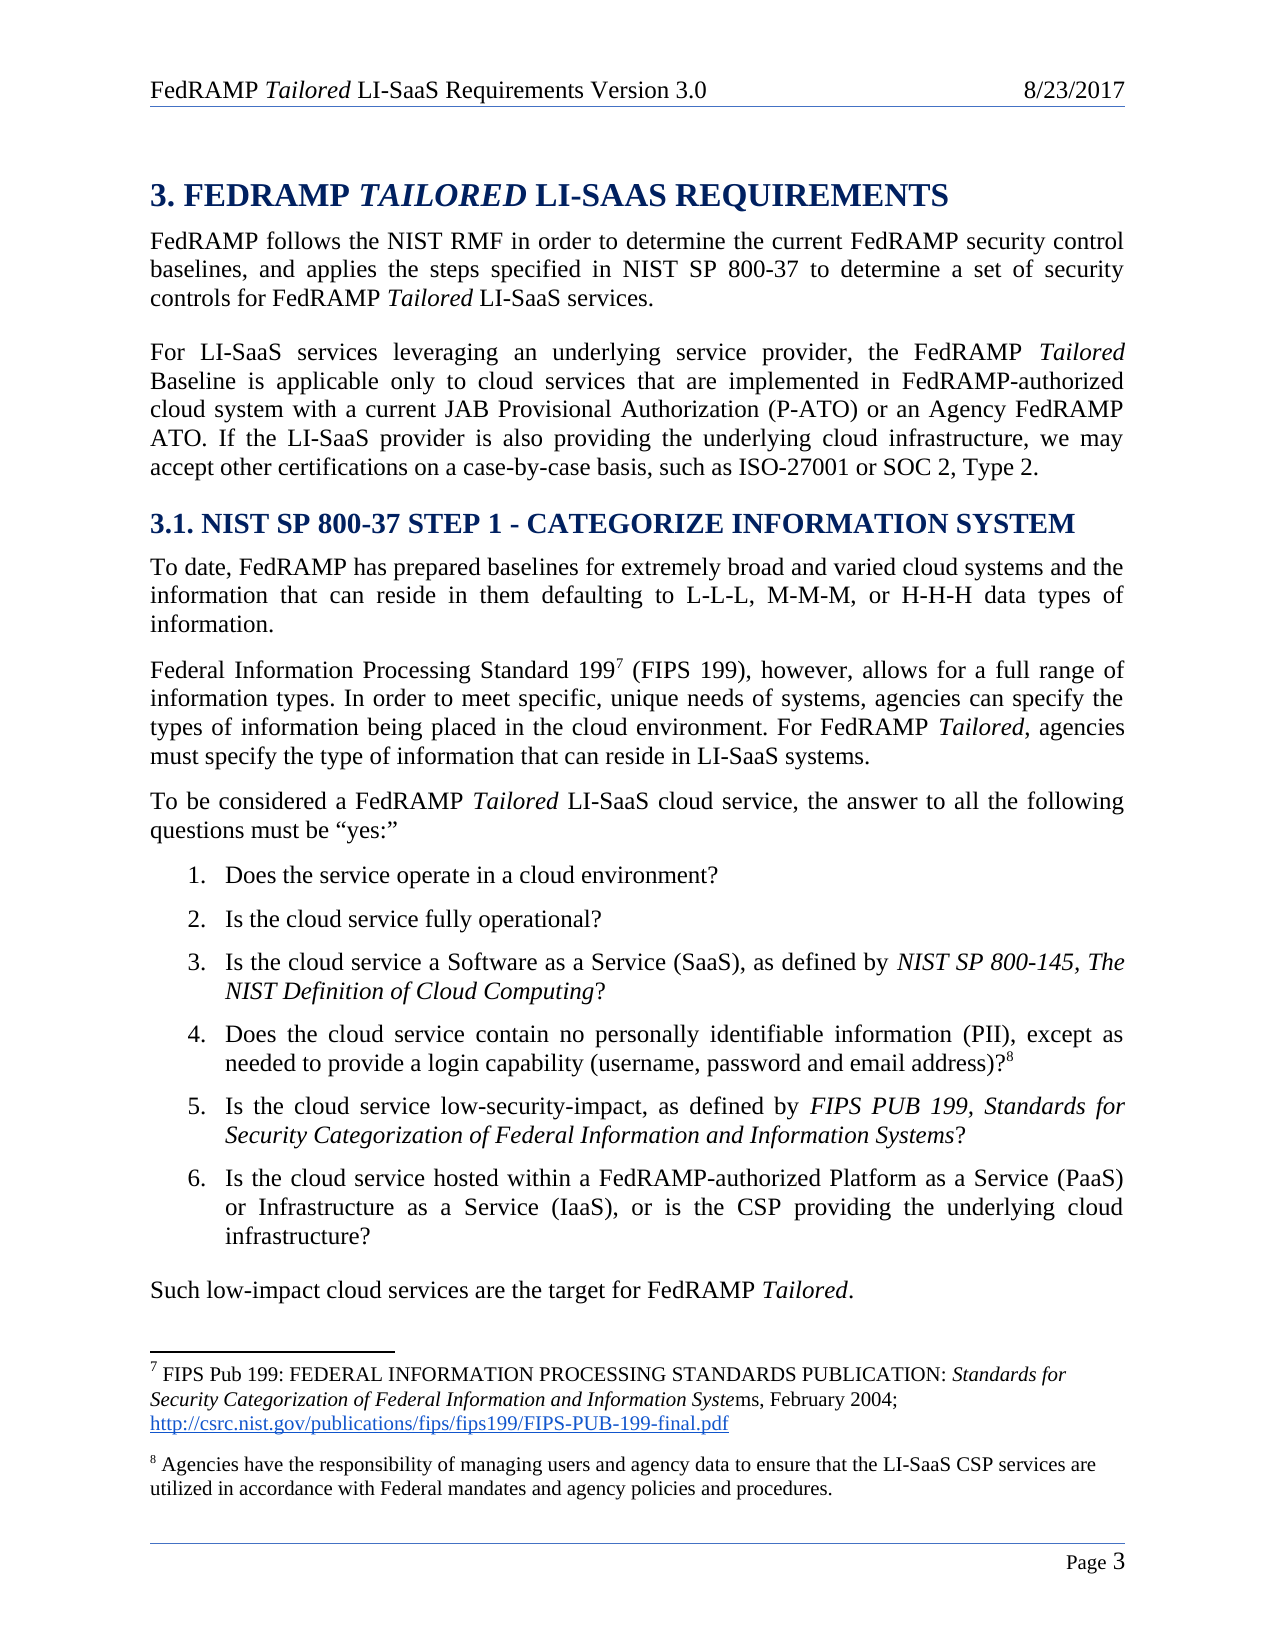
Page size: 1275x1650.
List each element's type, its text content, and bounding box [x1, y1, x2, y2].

text NIST SP 800-37 Step 1 - Categorize Information System [150, 506, 1125, 539]
list Does the service operate in a cloud environment? [187, 861, 1125, 889]
text FedRAMP Tailored LI-SaaS Requirements [150, 175, 1125, 213]
text Such low-impact cloud services are the target for FedRAMP Tailored. [150, 1275, 1125, 1303]
text FedRAMP follows the NIST RMF in order to determine the current FedRAMP security control baselines, and applies the steps specified in NIST SP 800-37 to determine a set of security controls for FedRAMP Tailored LI-SaaS services. [150, 226, 1125, 312]
list Is the cloud service hosted within a FedRAMP-authorized Platform as a Service (PaaS) or Infrastructure as a Service (IaaS), or is the CSP providing the underlying cloud infrastructure? [187, 1163, 1125, 1250]
text Federal Information Processing Standard 199 (FIPS 199), however, allows for a full range of information types. In order to meet specific, unique needs of systems, agencies can specify the types of information being placed in the cloud environment. For FedRAMP Tailored, agencies must specify the type of information that can reside in LI-SaaS systems. [150, 655, 1125, 770]
text For LI-SaaS services leveraging an underlying service provider, the FedRAMP Tailored Baseline is applicable only to cloud services that are implemented in FedRAMP-authorized cloud system with a current JAB Provisional Authorization (P-ATO) or an Agency FedRAMP ATO. If the LI-SaaS provider is also providing the underlying cloud infrastructure, we may accept other certifications on a case-by-case basis, such as ISO-27001 or SOC 2, Type 2. [150, 337, 1125, 481]
list Is the cloud service fully operational? [187, 904, 1125, 933]
list Does the cloud service contain no personally identifiable information (PII), except as needed to provide a login capability (username, password and email address)? [187, 1019, 1125, 1077]
text To date, FedRAMP has prepared baselines for extremely broad and varied cloud systems and the information that can reside in them defaulting to L-L-L, M-M-M, or H-H-H data types of information. [150, 552, 1125, 638]
list Is the cloud service low-security-impact, as defined by FIPS PUB 199, Standards for Security Categorization of Federal Information and Information Systems? [187, 1091, 1125, 1149]
list Is the cloud service a Software as a Service (SaaS), as defined by NIST SP 800-145, The NIST Definition of Cloud Computing? [187, 947, 1125, 1005]
text To be considered a FedRAMP Tailored LI-SaaS cloud service, the answer to all the following questions must be “yes:” [150, 786, 1125, 844]
